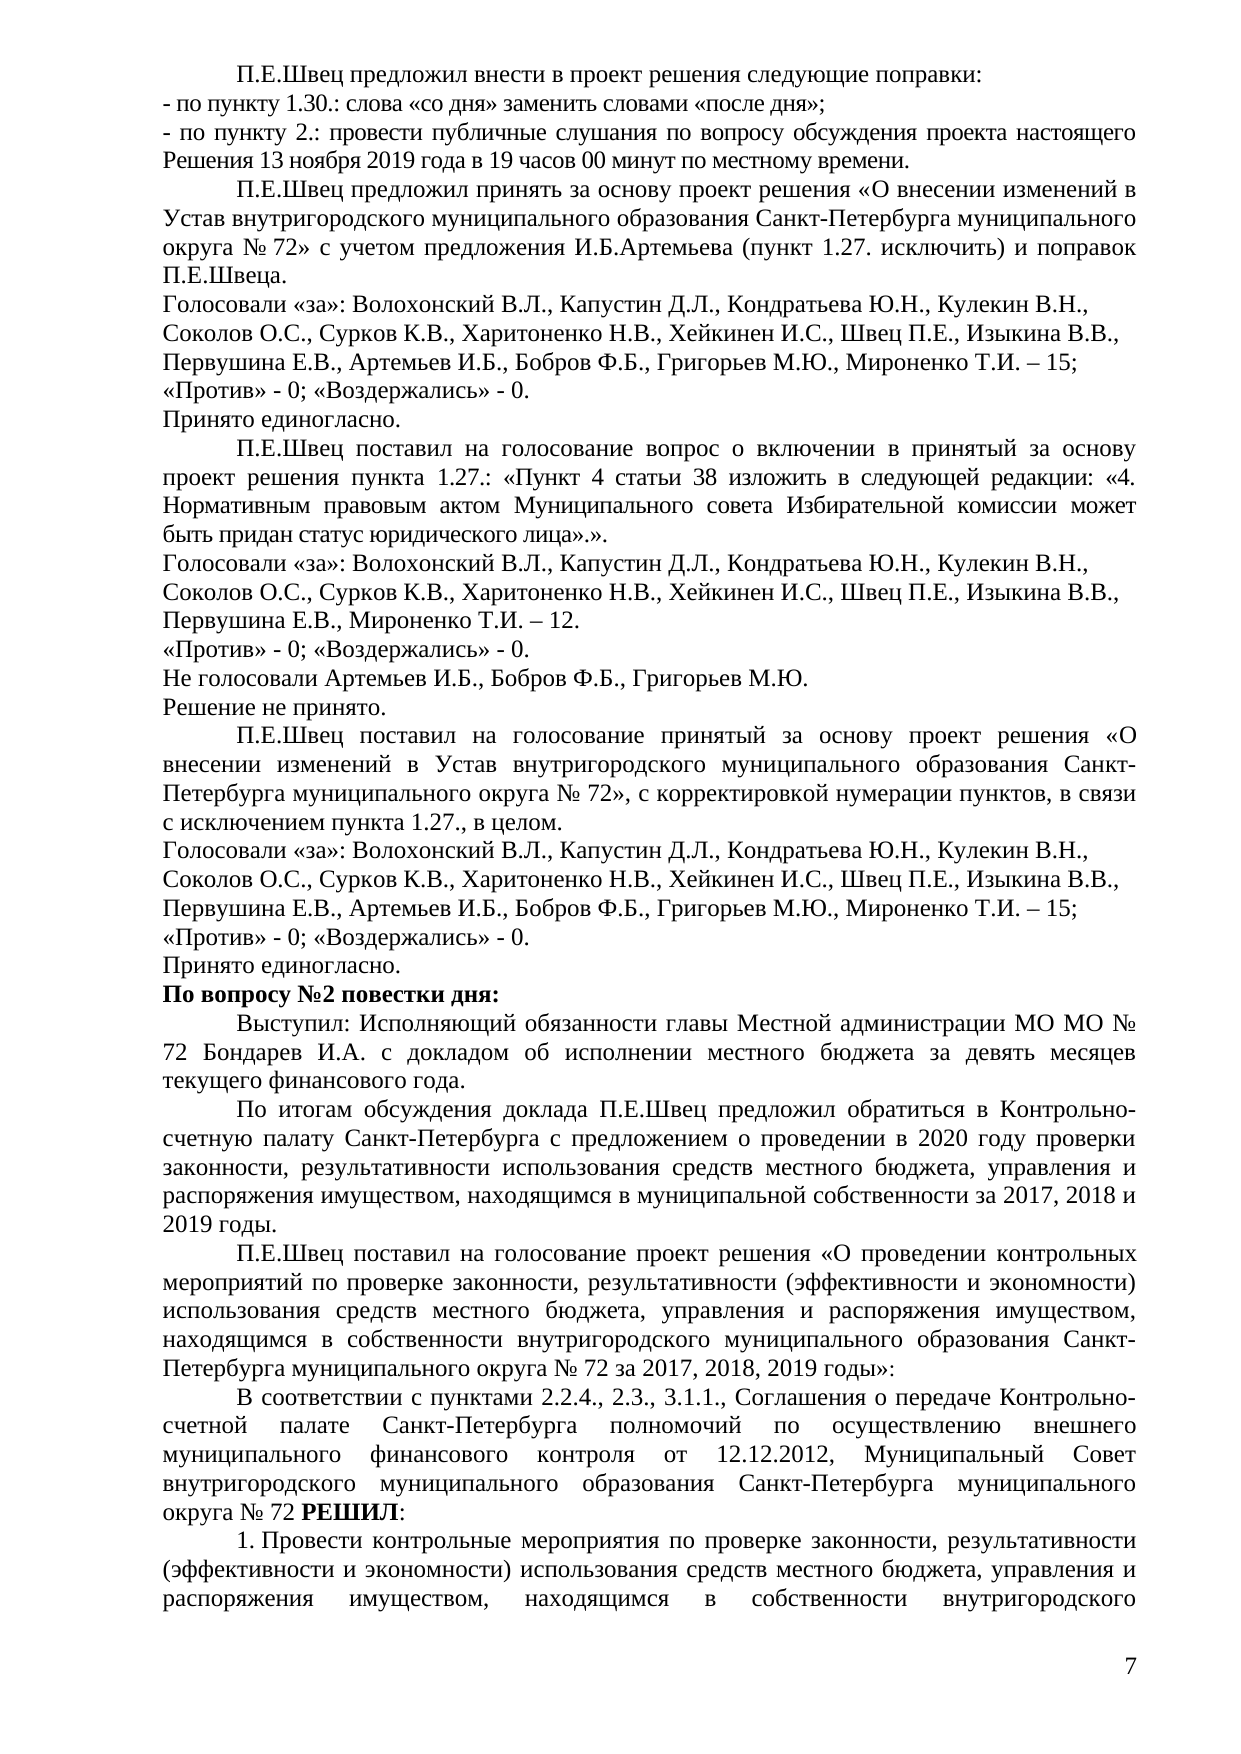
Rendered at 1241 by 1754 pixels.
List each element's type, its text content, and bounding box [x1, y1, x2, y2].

text «Против» - 0; «Воздержались» - 0. [162, 634, 1137, 663]
text Не голосовали Артемьев И.Б., Бобров Ф.Б., Григорьев М.Ю. [162, 663, 1137, 692]
text Голосовали «за»: Волохонский В.Л., Капустин Д.Л., Кондратьева Ю.Н., Кулекин В.Н., Соколов О.С., Сурков К.В., Харитоненко Н.В., Хейкинен И.С., Швец П.Е., Изыкина В.В., Первушина Е.В., Артемьев И.Б., Бобров Ф.Б., Григорьев М.Ю., Мироненко Т.И. – 15; [162, 835, 1137, 922]
text П.Е.Швец предложил принять за основу проект решения «О внесении изменений в Устав внутригородского муниципального образования Санкт-Петербурга муниципального округа № 72» с учетом предложения И.Б.Артемьева (пункт 1.27. исключить) и поправок П.Е.Швеца. [162, 174, 1137, 289]
text П.Е.Швец предложил внести в проект решения следующие поправки: [162, 59, 1137, 88]
text Выступил: Исполняющий обязанности главы Местной администрации МО МО № 72 Бондарев И.А. с докладом об исполнении местного бюджета за девять месяцев текущего финансового года. [162, 1008, 1137, 1094]
text «Против» - 0; «Воздержались» - 0. [162, 922, 1137, 950]
text По итогам обсуждения доклада П.Е.Швец предложил обратиться в Контрольно-счетную палату Санкт-Петербурга с предложением о проведении в 2020 году проверки законности, результативности использования средств местного бюджета, управления и распоряжения имуществом, находящимся в муниципальной собственности за 2017, 2018 и 2019 годы. [162, 1094, 1137, 1238]
text - по пункту 2.: провести публичные слушания по вопросу обсуждения проекта настоящего Решения 13 ноября 2019 года в 19 часов 00 минут по местному времени. [162, 117, 1137, 174]
text Голосовали «за»: Волохонский В.Л., Капустин Д.Л., Кондратьева Ю.Н., Кулекин В.Н., Соколов О.С., Сурков К.В., Харитоненко Н.В., Хейкинен И.С., Швец П.Е., Изыкина В.В., Первушина Е.В., Артемьев И.Б., Бобров Ф.Б., Григорьев М.Ю., Мироненко Т.И. – 15; [162, 289, 1137, 375]
text П.Е.Швец поставил на голосование принятый за основу проект решения «О внесении изменений в Устав внутригородского муниципального образования Санкт-Петербурга муниципального округа № 72», с корректировкой нумерации пунктов, в связи с исключением пункта 1.27., в целом. [162, 720, 1137, 835]
text П.Е.Швец поставил на голосование проект решения «О проведении контрольных мероприятий по проверке законности, результативности (эффективности и экономности) использования средств местного бюджета, управления и распоряжения имуществом, находящимся в собственности внутригородского муниципального образования Санкт-Петербурга муниципального округа № 72 за 2017, 2018, 2019 годы»: [162, 1238, 1137, 1382]
text П.Е.Швец поставил на голосование вопрос о включении в принятый за основу проект решения пункта 1.27.: «Пункт 4 статьи 38 изложить в следующей редакции: «4. Нормативным правовым актом Муниципального совета Избирательной комиссии может быть придан статус юридического лица».». [162, 433, 1137, 548]
text Решение не принято. [162, 692, 1137, 720]
text В соответствии с пунктами 2.2.4., 2.3., 3.1.1., Соглашения о передаче Контрольно-счетной палате Санкт-Петербурга полномочий по осуществлению внешнего муниципального финансового контроля от 12.12.2012, Муниципальный Совет внутригородского муниципального образования Санкт-Петербурга муниципального округа № 72 РЕШИЛ: [162, 1382, 1137, 1525]
text Голосовали «за»: Волохонский В.Л., Капустин Д.Л., Кондратьева Ю.Н., Кулекин В.Н., Соколов О.С., Сурков К.В., Харитоненко Н.В., Хейкинен И.С., Швец П.Е., Изыкина В.В., Первушина Е.В., Мироненко Т.И. – 12. [162, 548, 1137, 634]
text Принято единогласно. [162, 404, 1137, 433]
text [162, 1525, 1137, 1612]
text По вопросу №2 повестки дня: [162, 979, 1137, 1008]
text - по пункту 1.30.: слова «со дня» заменить словами «после дня»; [162, 88, 1137, 117]
text «Против» - 0; «Воздержались» - 0. [162, 375, 1137, 404]
text Принято единогласно. [162, 950, 1137, 979]
